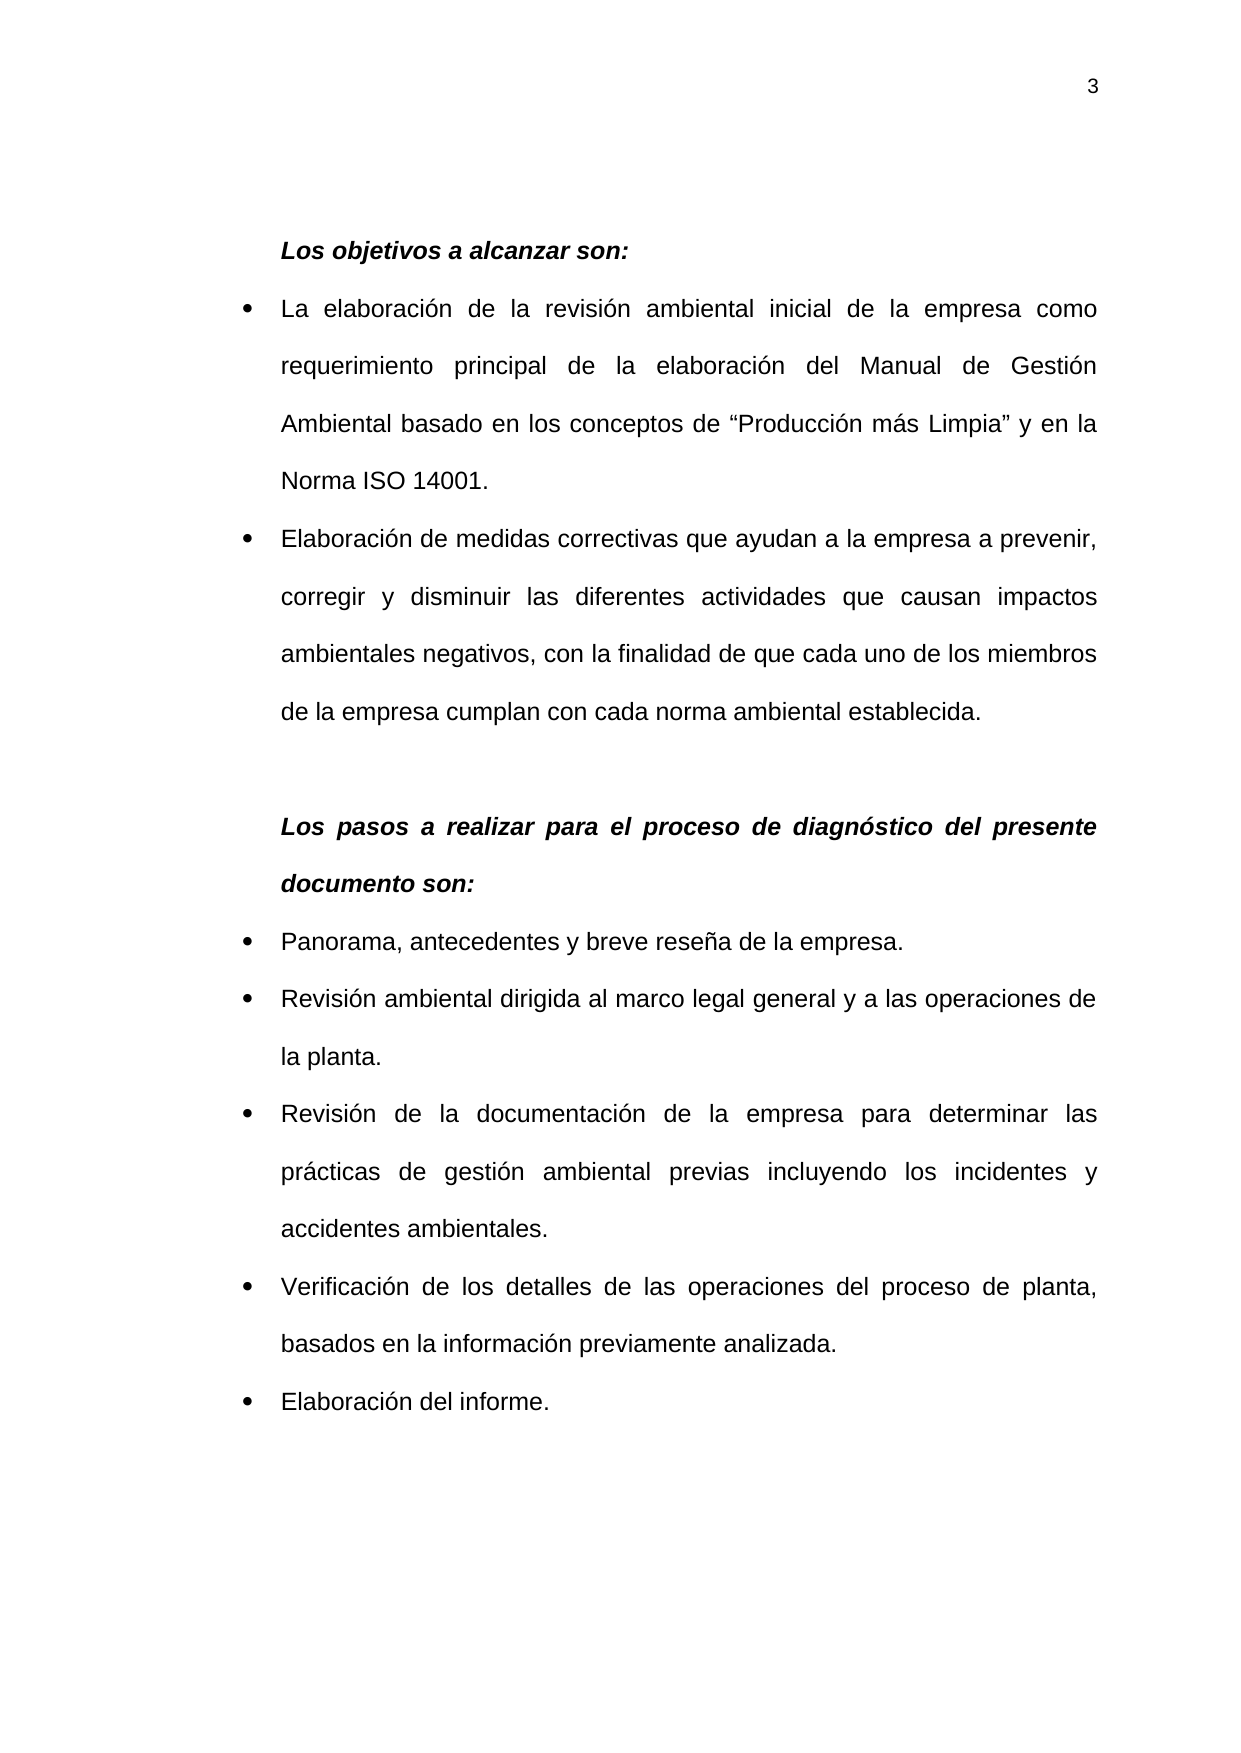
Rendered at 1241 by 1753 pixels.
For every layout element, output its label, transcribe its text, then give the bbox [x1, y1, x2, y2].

list La elaboración de la revisión ambiental inicial de la empresa como requerimiento principal de la elaboración del Manual de Gestión Ambiental basado en los conceptos de “Producción más Limpia” y en la Norma ISO 14001. [243, 294, 1098, 495]
list Elaboración de medidas correctivas que ayudan a la empresa a prevenir, corregir y disminuir las diferentes actividades que causan impactos ambientales negativos, con la finalidad de que cada uno de los miembros de la empresa cumplan con cada norma ambiental establecida. [243, 524, 1098, 725]
list Elaboración del informe. [243, 1387, 1098, 1416]
list Revisión ambiental dirigida al marco legal general y a las operaciones de la planta. [243, 984, 1098, 1071]
list Panorama, antecedentes y breve reseña de la empresa. [243, 926, 1098, 955]
text Los pasos a realizar para el proceso de diagnóstico del presente documento son: [281, 811, 1098, 898]
text Los objetivos a alcanzar son: [281, 236, 1098, 265]
list Verificación de los detalles de las operaciones del proceso de planta, basados en la información previamente analizada. [243, 1272, 1098, 1358]
list Revisión de la documentación de la empresa para determinar las prácticas de gestión ambiental previas incluyendo los incidentes y accidentes ambientales. [243, 1099, 1098, 1243]
